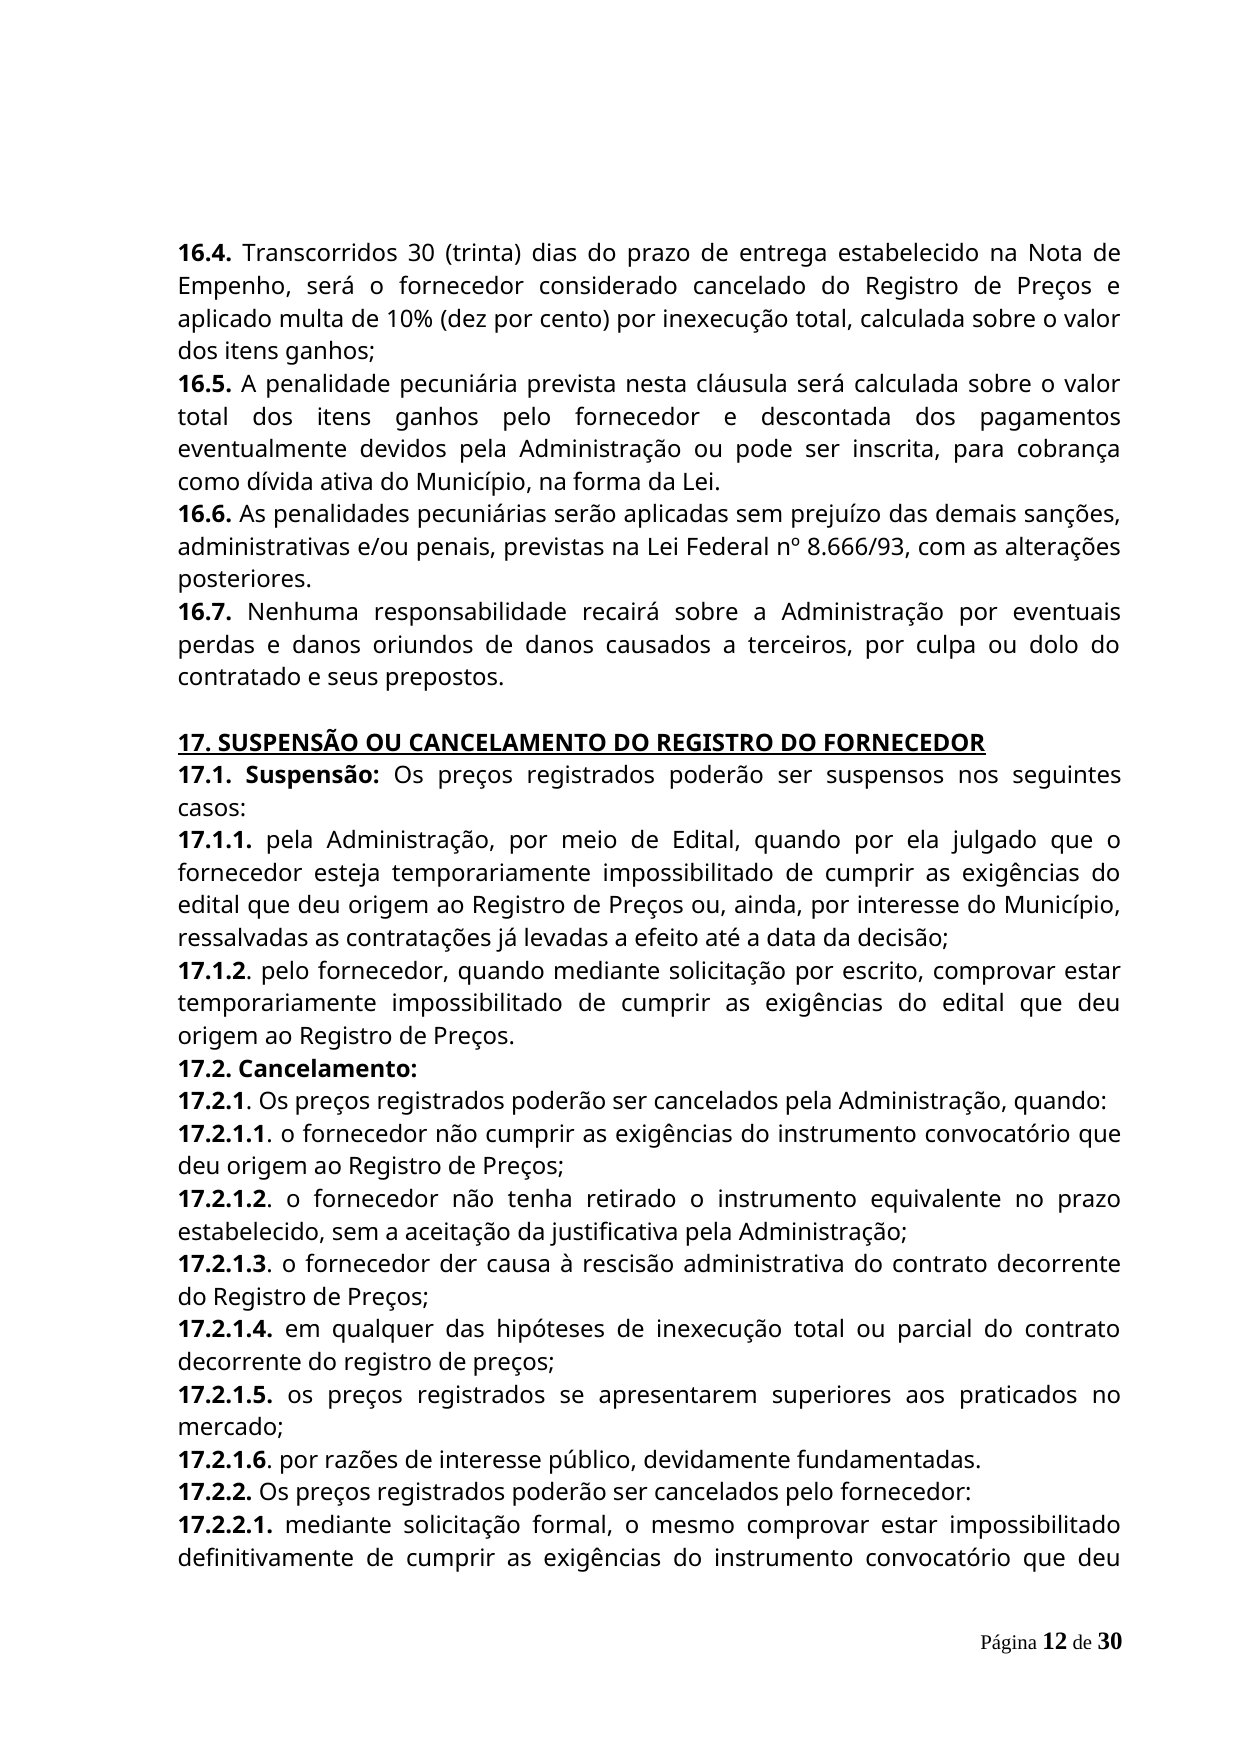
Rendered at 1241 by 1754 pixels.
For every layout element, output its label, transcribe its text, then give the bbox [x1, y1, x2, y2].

text 17.2.1.1. o fornecedor não cumprir as exigências do instrumento convocatório que deu origem ao Registro de Preços; [177, 1117, 1122, 1182]
text 17.1. Suspensão: Os preços registrados poderão ser suspensos nos seguintes casos: [177, 758, 1122, 823]
text 16.6. As penalidades pecuniárias serão aplicadas sem prejuízo das demais sanções, administrativas e/ou penais, previstas na Lei Federal nº 8.666/93, com as alterações posteriores. [177, 497, 1122, 595]
text 17.2.2. Os preços registrados poderão ser cancelados pelo fornecedor: [177, 1475, 1122, 1508]
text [177, 1508, 1122, 1573]
text 17.1.1. pela Administração, por meio de Edital, quando por ela julgado que o fornecedor esteja temporariamente impossibilitado de cumprir as exigências do edital que deu origem ao Registro de Preços ou, ainda, por interesse do Município, ressalvadas as contratações já levadas a efeito até a data da decisão; [177, 823, 1122, 953]
text 17.2.1.5. os preços registrados se apresentarem superiores aos praticados no mercado; [177, 1377, 1122, 1443]
text 17.2.1.6. por razões de interesse público, devidamente fundamentadas. [177, 1443, 1122, 1475]
text 16.4. Transcorridos 30 (trinta) dias do prazo de entrega estabelecido na Nota de Empenho, será o fornecedor considerado cancelado do Registro de Preços e aplicado multa de 10% (dez por cento) por inexecução total, calculada sobre o valor dos itens ganhos; [177, 236, 1122, 367]
text 17.2.1.3. o fornecedor der causa à rescisão administrativa do contrato decorrente do Registro de Preços; [177, 1247, 1122, 1312]
text 17.2.1.2. o fornecedor não tenha retirado o instrumento equivalente no prazo estabelecido, sem a aceitação da justificativa pela Administração; [177, 1182, 1122, 1247]
text 17.2.1.4. em qualquer das hipóteses de inexecução total ou parcial do contrato decorrente do registro de preços; [177, 1312, 1122, 1377]
text 17. SUSPENSÃO OU CANCELAMENTO DO REGISTRO DO FORNECEDOR [177, 725, 1122, 758]
text 16.7. Nenhuma responsabilidade recairá sobre a Administração por eventuais perdas e danos oriundos de danos causados a terceiros, por culpa ou dolo do contratado e seus prepostos. [177, 595, 1122, 693]
text 17.2. Cancelamento: [177, 1051, 1122, 1084]
text 16.5. A penalidade pecuniária prevista nesta cláusula será calculada sobre o valor total dos itens ganhos pelo fornecedor e descontada dos pagamentos eventualmente devidos pela Administração ou pode ser inscrita, para cobrança como dívida ativa do Município, na forma da Lei. [177, 367, 1122, 497]
text 17.2.1. Os preços registrados poderão ser cancelados pela Administração, quando: [177, 1084, 1122, 1117]
text 17.1.2. pelo fornecedor, quando mediante solicitação por escrito, comprovar estar temporariamente impossibilitado de cumprir as exigências do edital que deu origem ao Registro de Preços. [177, 953, 1122, 1051]
